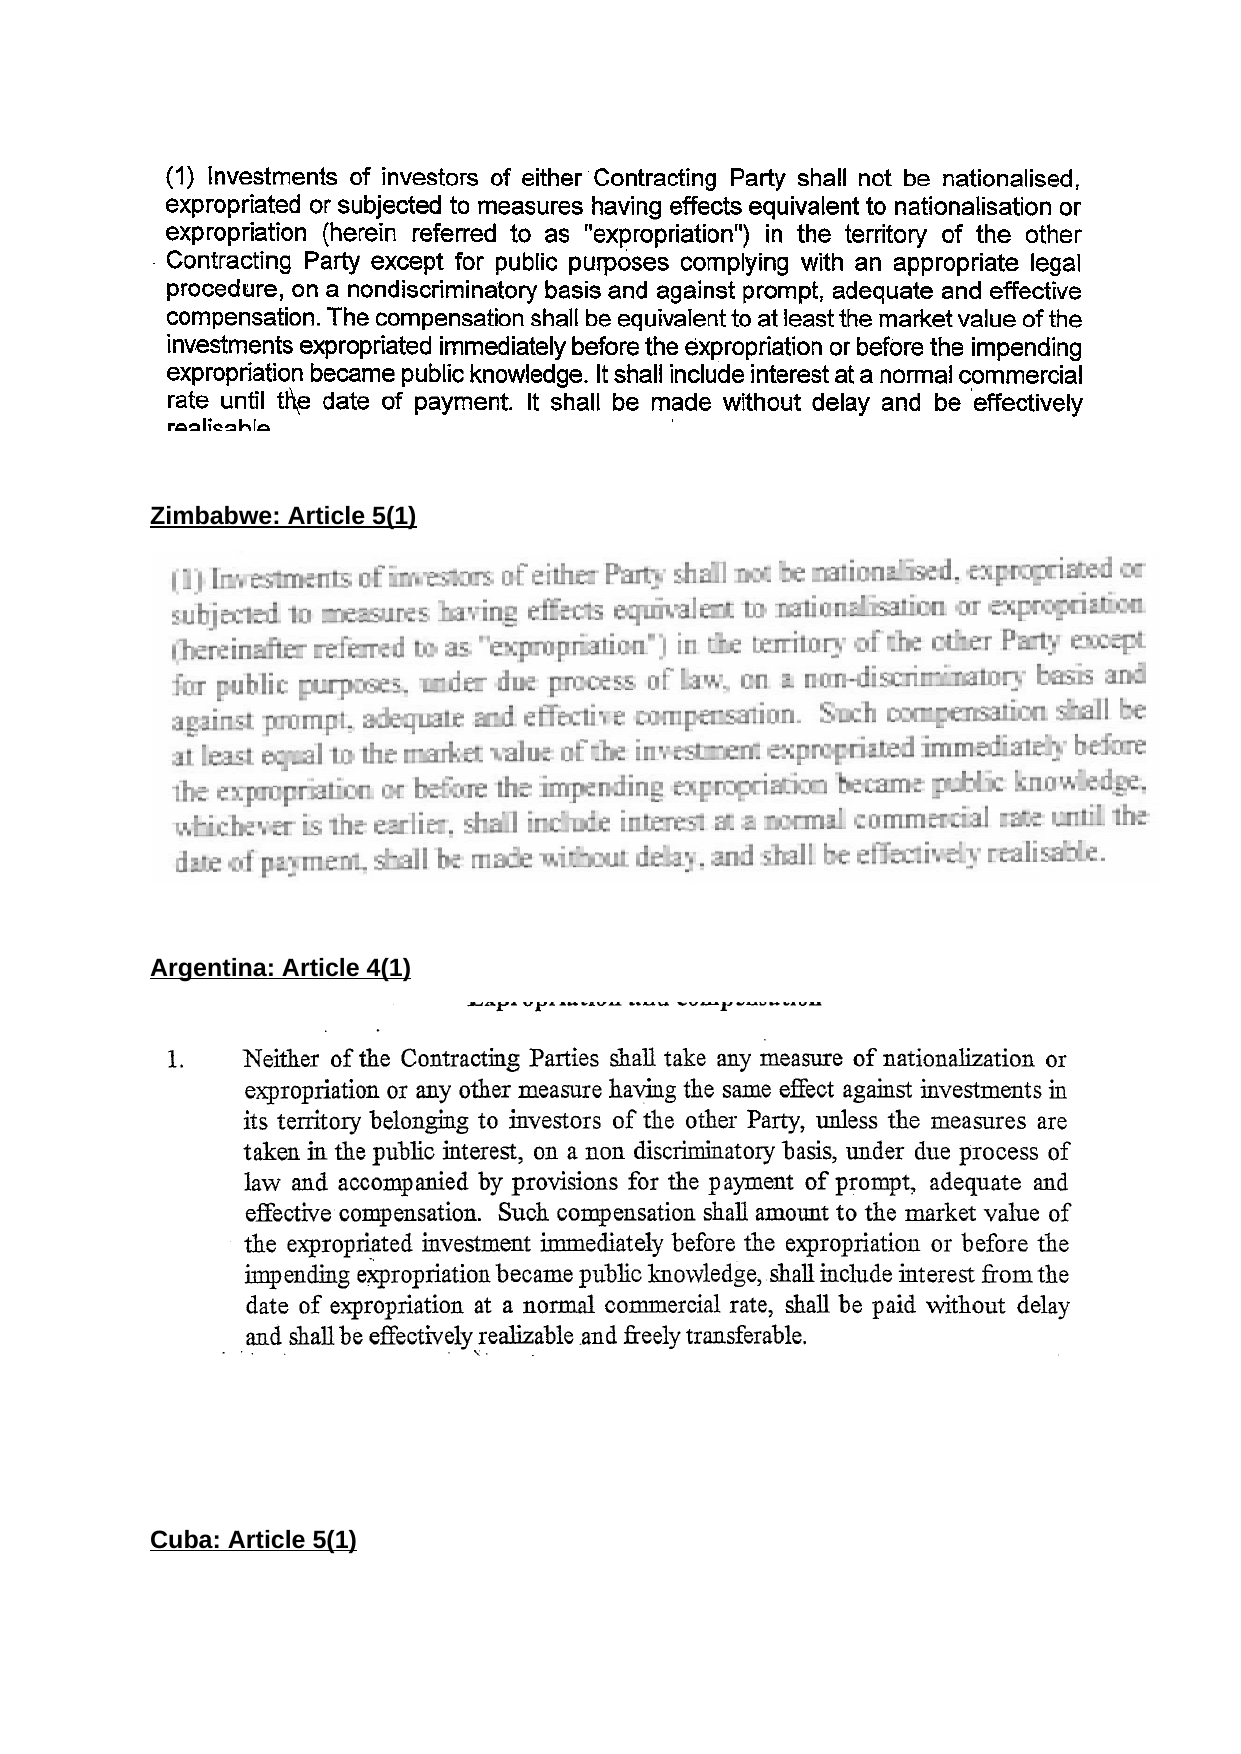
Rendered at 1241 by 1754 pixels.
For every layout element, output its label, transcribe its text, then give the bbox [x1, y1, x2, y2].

text Cuba: Article 5(1) [150, 1525, 1090, 1553]
text Argentina: Article 4(1) [150, 952, 1090, 981]
text Zimbabwe: Article 5(1) [150, 501, 1090, 530]
